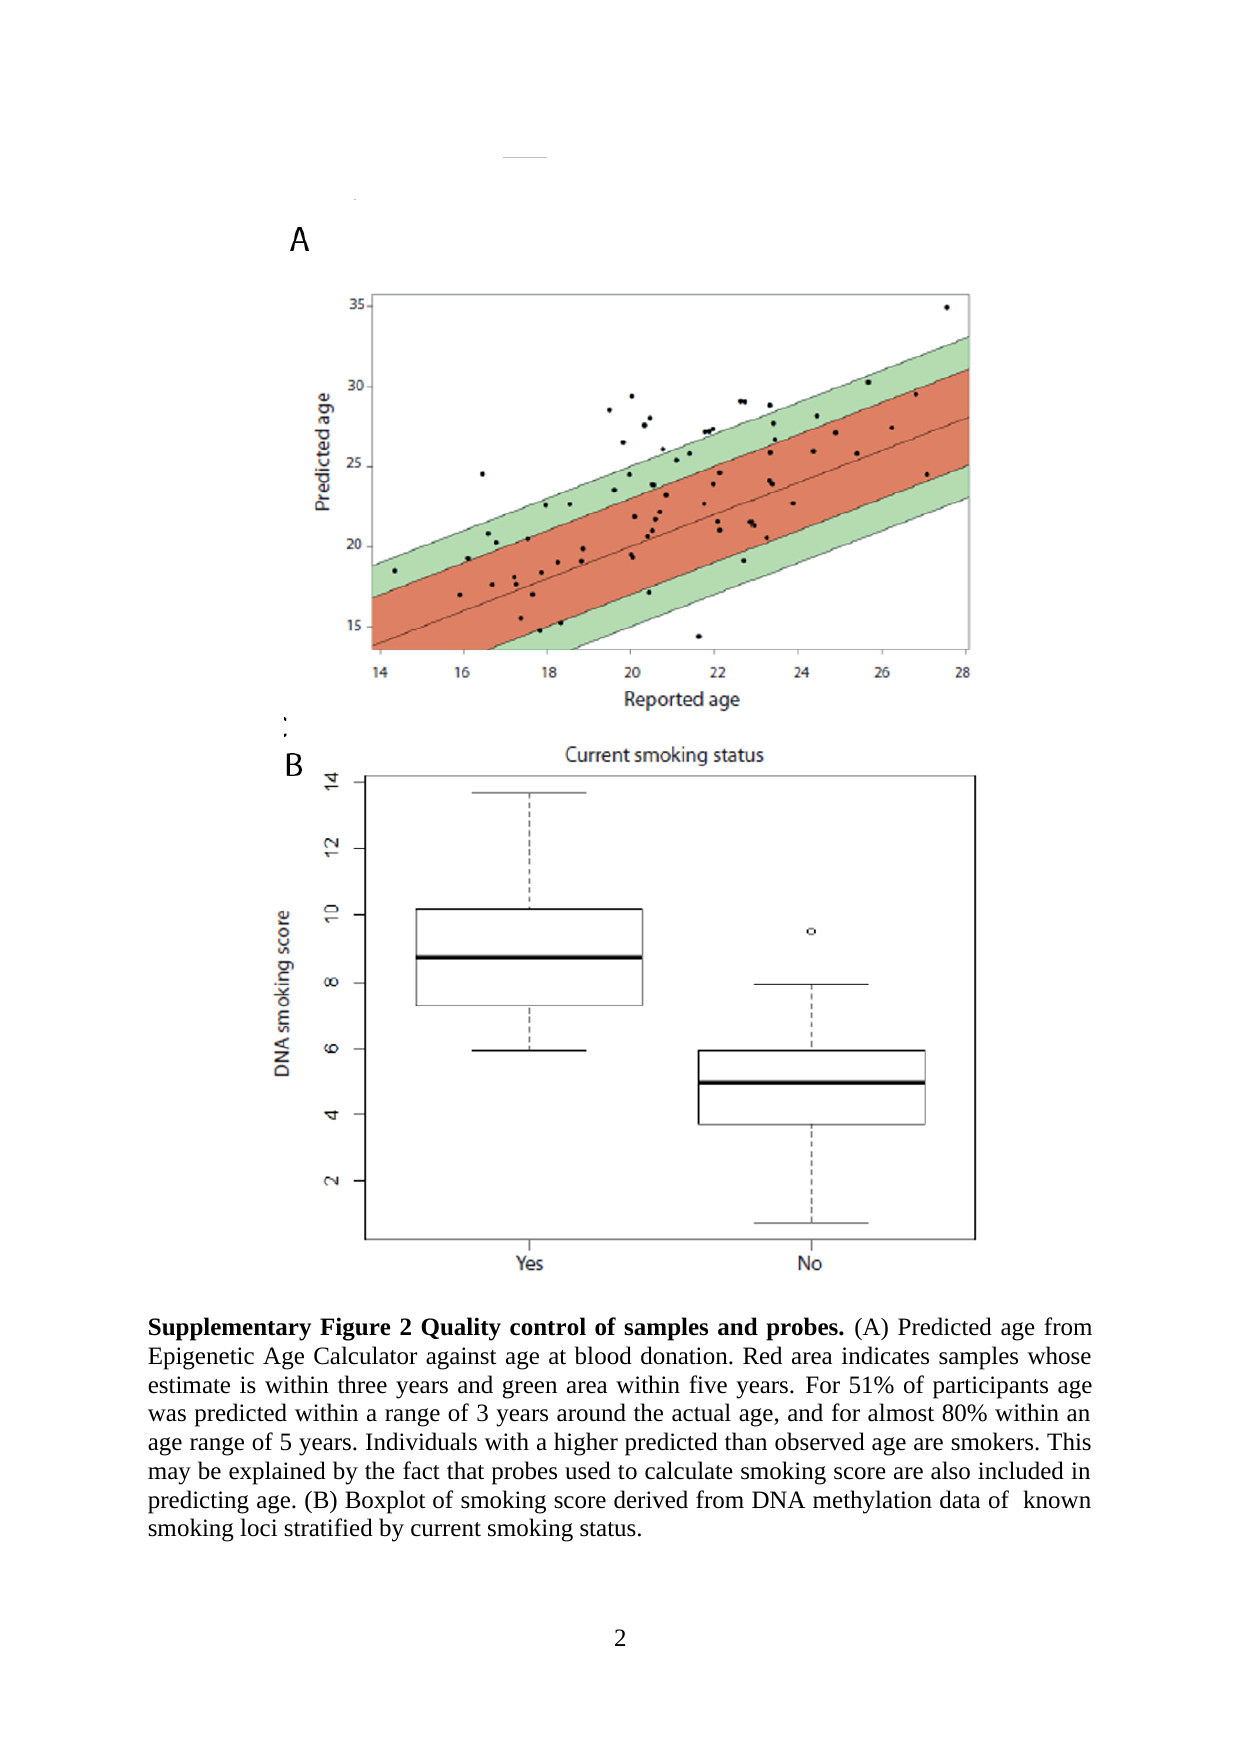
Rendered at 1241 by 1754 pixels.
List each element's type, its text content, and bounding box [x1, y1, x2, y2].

picture [147, 147, 1167, 1288]
text Supplementary Figure 2 Quality control of samples and probes. (A) Predicted age from Epigenetic Age Calculator against age at blood donation. Red area indicates samples whose estimate is within three years and green area within five years. For 51% of participants age was predicted within a range of 3 years around the actual age, and for almost 80% within an age range of 5 years. Individuals with a higher predicted than observed age are smokers. This may be explained by the fact that probes used to calculate smoking score are also included in predicting age. (B) Boxplot of smoking score derived from DNA methylation data of known smoking loci stratified by current smoking status. [148, 1312, 1093, 1542]
